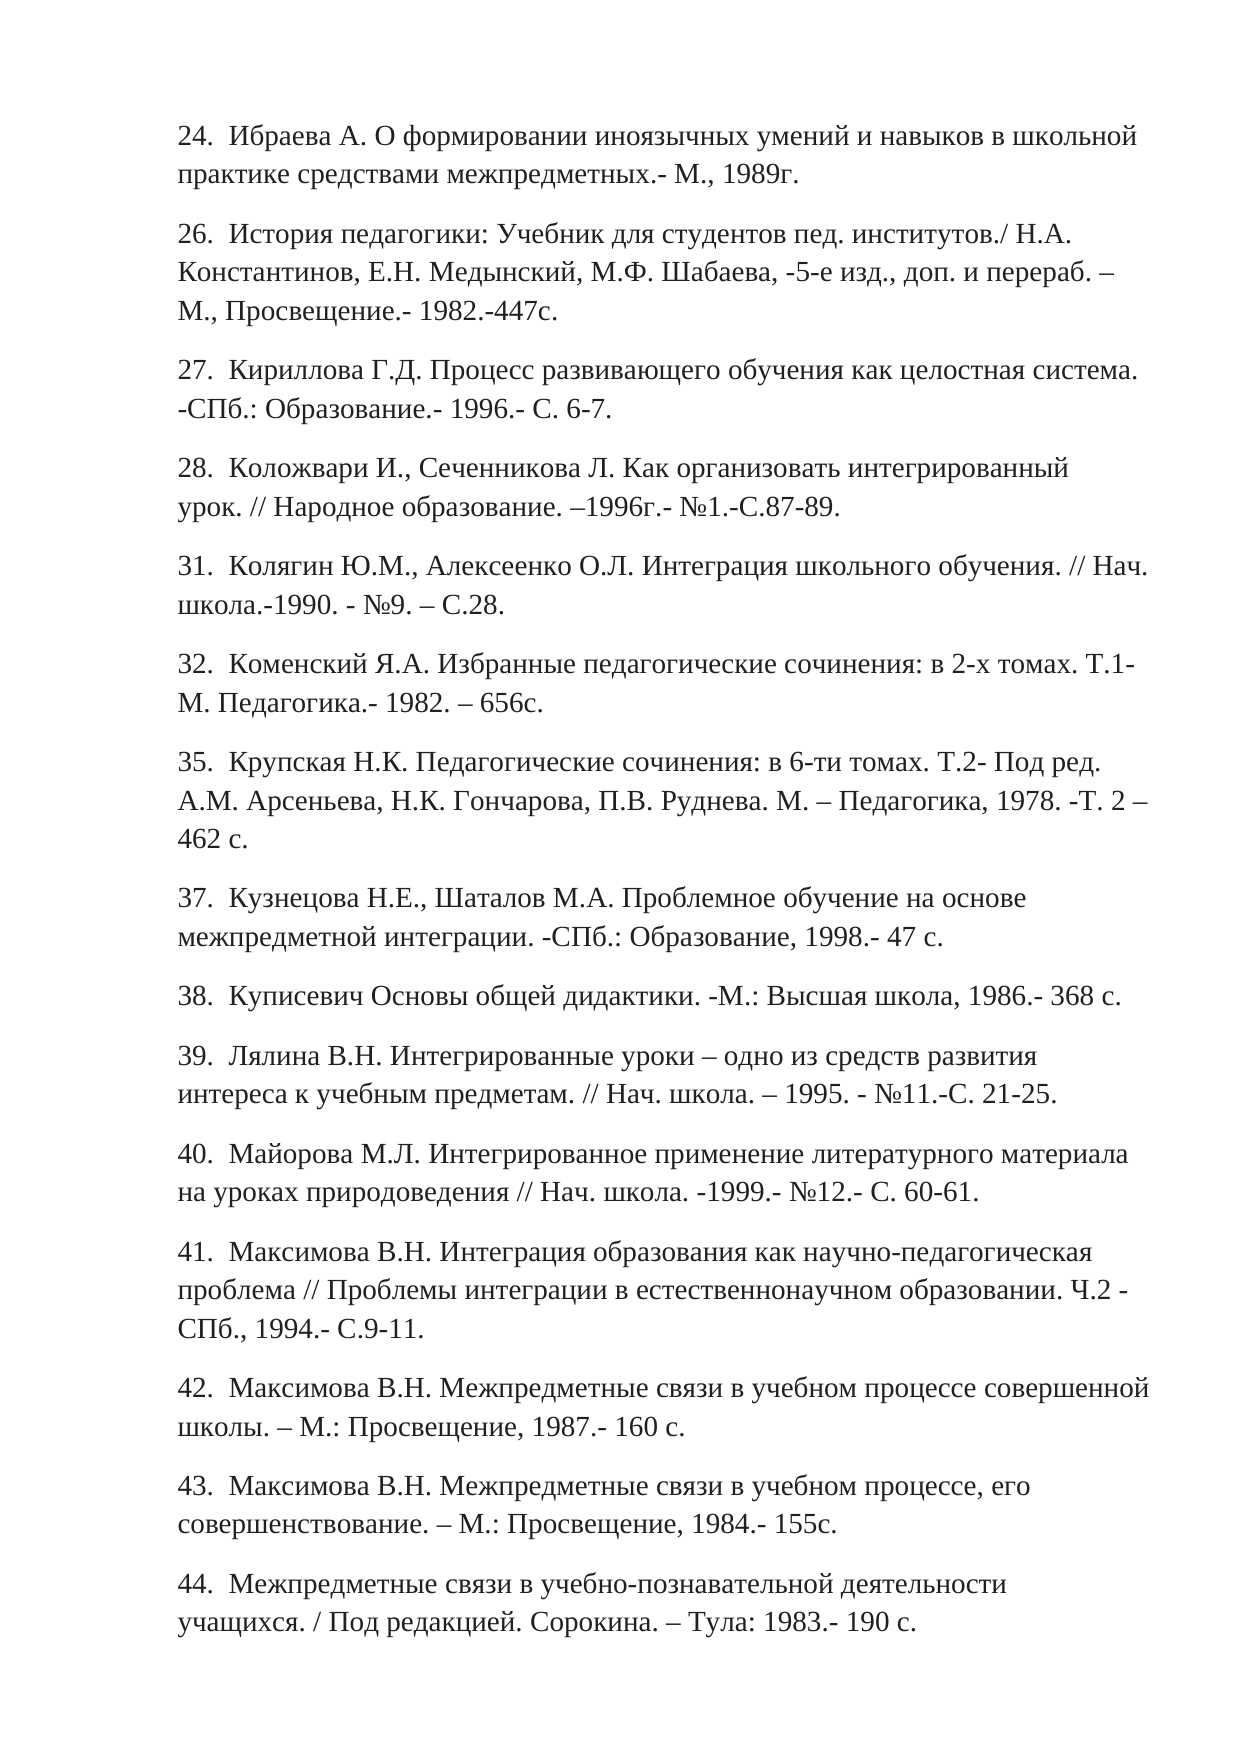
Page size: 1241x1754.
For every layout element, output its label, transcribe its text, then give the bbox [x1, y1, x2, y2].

text 35. Крупская Н.К. Педагогические сочинения: в 6-ти томах. Т.2- Под ред. А.М. Арсеньева, Н.К. Гончарова, П.В. Руднева. М. – Педагогика, 1978. -Т. 2 –462 с. [177, 744, 1152, 855]
text 39. Лялина В.Н. Интегрированные уроки – одно из средств развития интереса к учебным предметам. // Нач. школа. – 1995. - №11.-С. 21-25. [177, 1038, 1152, 1110]
text 32. Коменский Я.А. Избранные педагогические сочинения: в 2-х томах. Т.1- М. Педагогика.- 1982. – 656с. [177, 646, 1152, 718]
text 31. Колягин Ю.М., Алексеенко О.Л. Интеграция школьного обучения. // Нач. школа.-1990. - №9. – С.28. [177, 548, 1152, 620]
text 40. Майорова М.Л. Интегрированное применение литературного материала на уроках природоведения // Нач. школа. -1999.- №12.- С. 60-61. [177, 1136, 1152, 1208]
text 24. Ибраева А. О формировании иноязычных умений и навыков в школьной практике средствами межпредметных.- М., 1989г. [177, 118, 1152, 190]
text 38. Куписевич Основы общей дидактики. -М.: Высшая школа, 1986.- 368 с. [177, 978, 1152, 1012]
text 41. Максимова В.Н. Интеграция образования как научно-педагогическая проблема // Проблемы интеграции в естественнонаучном образовании. Ч.2 -СПб., 1994.- С.9-11. [177, 1234, 1152, 1344]
text 42. Максимова В.Н. Межпредметные связи в учебном процессе совершенной школы. – М.: Просвещение, 1987.- 160 с. [177, 1370, 1152, 1442]
text 44. Межпредметные связи в учебно-познавательной деятельности учащихся. / Под редакцией. Сорокина. – Тула: 1983.- 190 с. [177, 1566, 1152, 1638]
text 43. Максимова В.Н. Межпредметные связи в учебном процессе, его совершенствование. – М.: Просвещение, 1984.- 155с. [177, 1468, 1152, 1540]
text 28. Коложвари И., Сеченникова Л. Как организовать интегрированный урок. // Народное образование. –1996г.- №1.-С.87-89. [177, 450, 1152, 522]
text 26. История педагогики: Учебник для студентов пед. институтов./ Н.А. Константинов, Е.Н. Медынский, М.Ф. Шабаева, -5-е изд., доп. и перераб. – М., Просвещение.- 1982.-447с. [177, 216, 1152, 327]
text 27. Кириллова Г.Д. Процесс развивающего обучения как целостная система. -СПб.: Образование.- 1996.- С. 6-7. [177, 352, 1152, 424]
text 37. Кузнецова Н.Е., Шаталов М.А. Проблемное обучение на основе межпредметной интеграции. -СПб.: Образование, 1998.- 47 с. [177, 881, 1152, 953]
